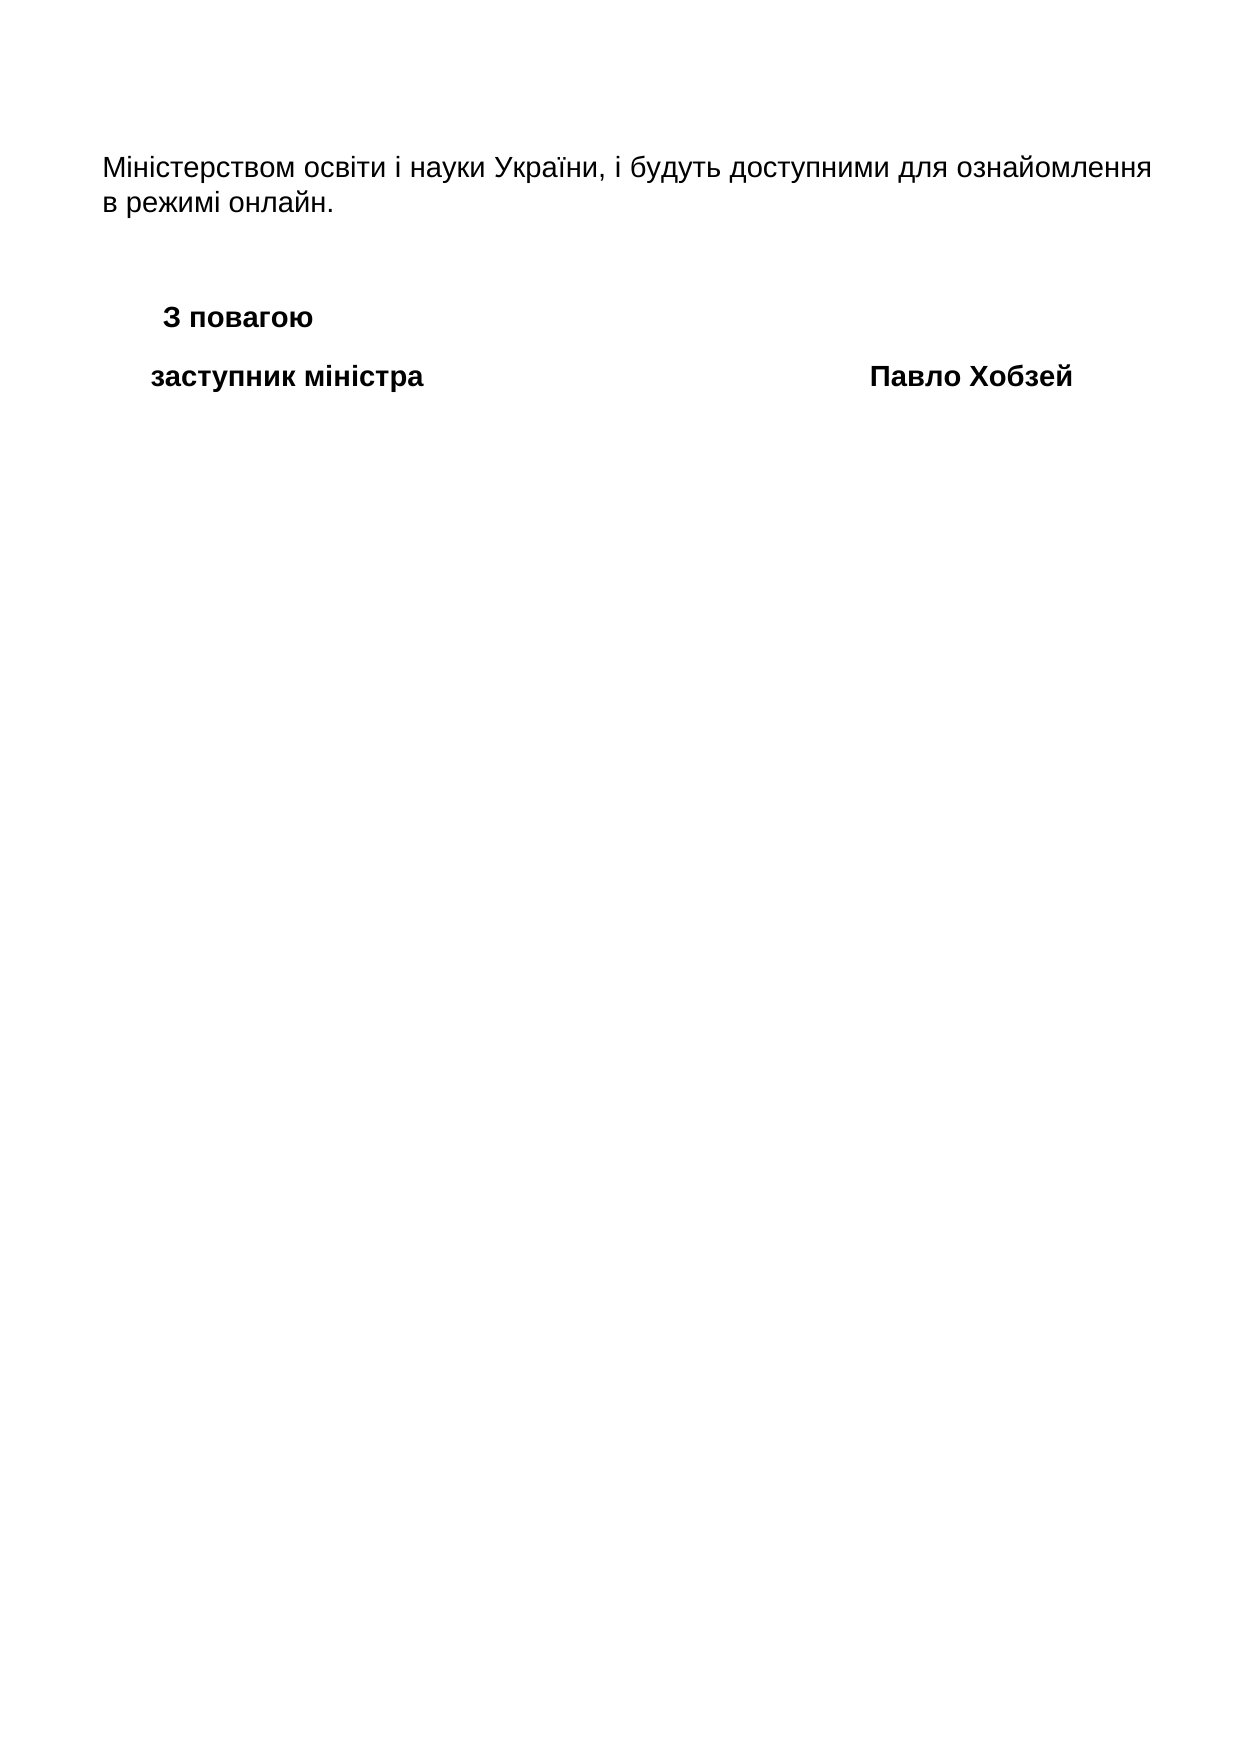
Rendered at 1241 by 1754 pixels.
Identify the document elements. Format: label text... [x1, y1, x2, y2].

text заступник міністра Павло Хобзей [103, 359, 1152, 393]
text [102, 150, 1153, 218]
text З повагою [163, 300, 1152, 333]
